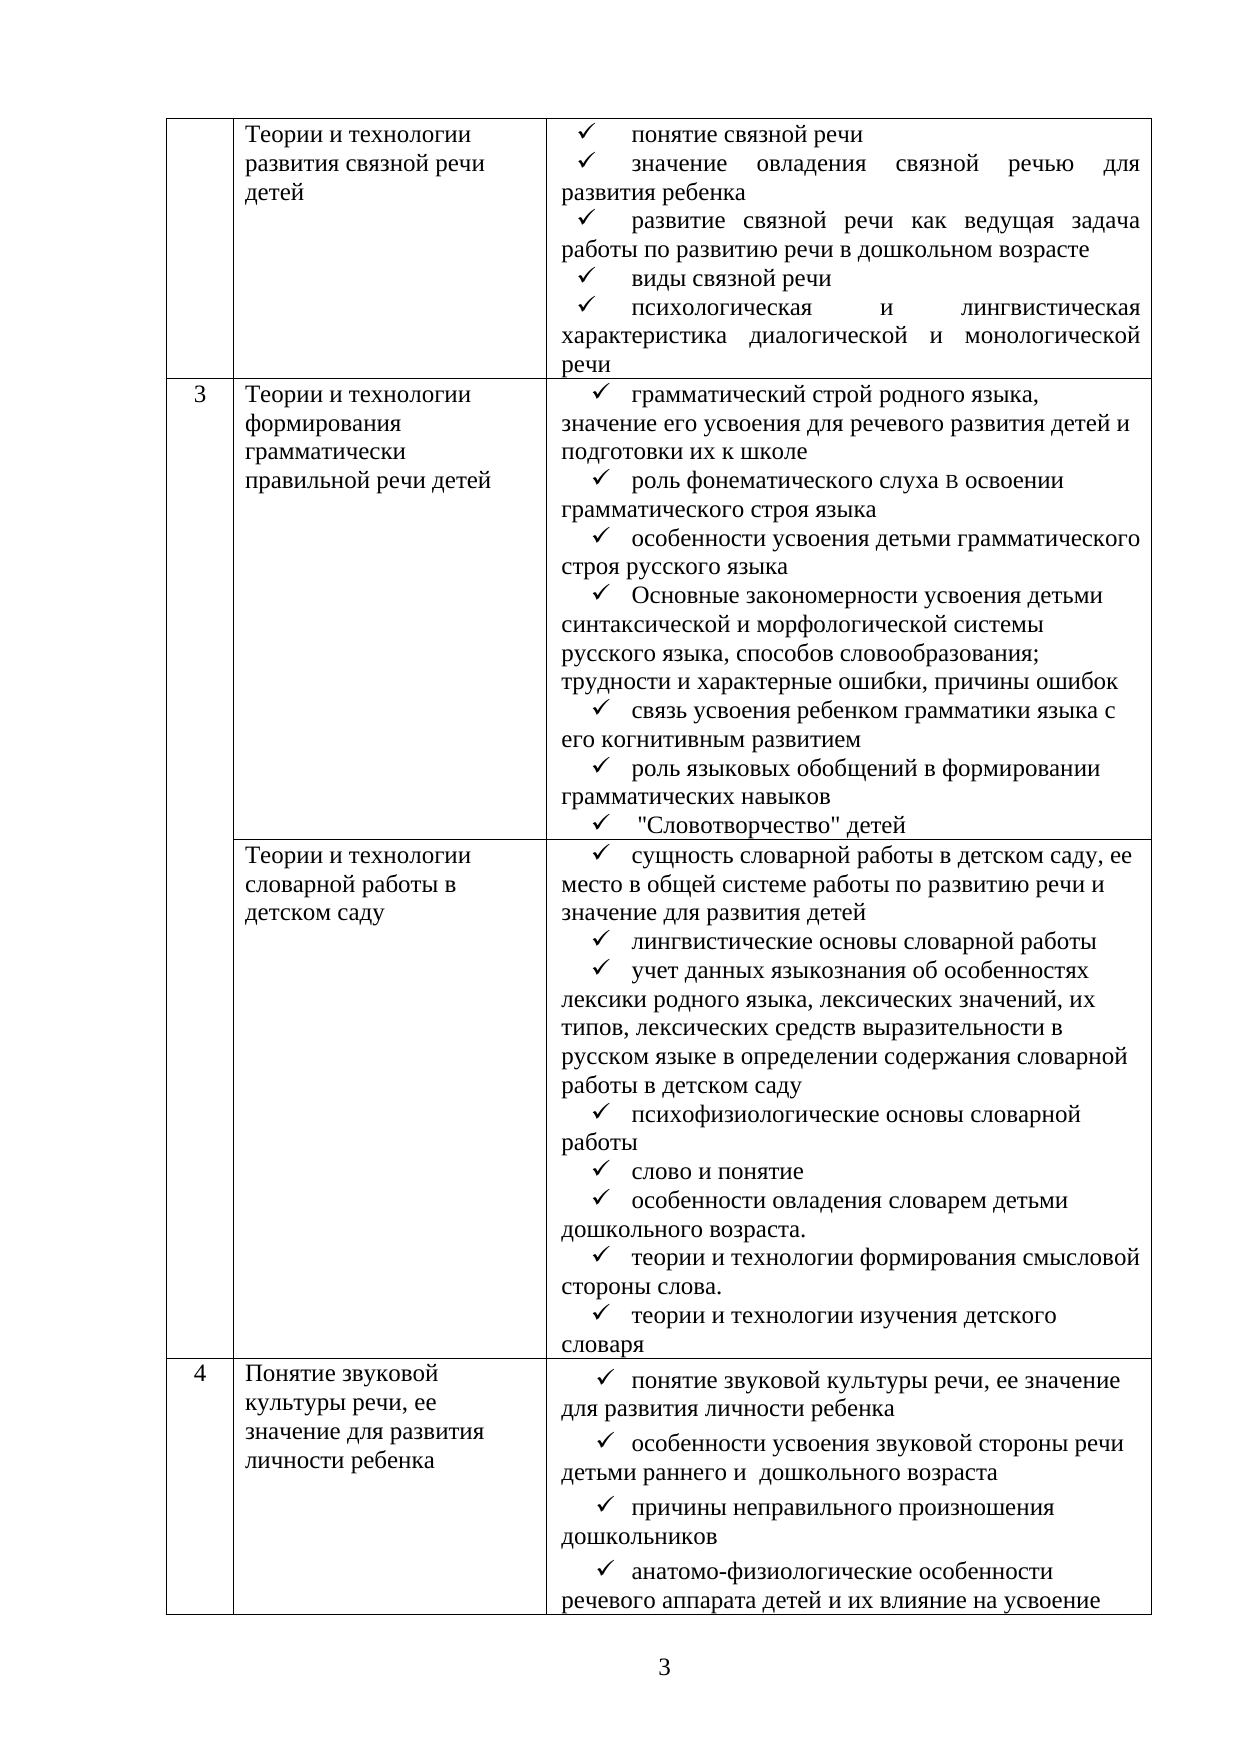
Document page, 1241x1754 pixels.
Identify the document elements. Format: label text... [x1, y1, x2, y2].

table_cell Теории и технологии формирования грамматически правильной речи детей [234, 379, 546, 839]
table_cell Теории и технологии словарной работы в детском саду [234, 840, 546, 1357]
table_cell 2 [167, 119, 233, 378]
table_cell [234, 1359, 546, 1613]
table_cell 3 [167, 379, 233, 1357]
table_cell 4 [167, 1359, 233, 1613]
table_cell понятие связной речи значение овладения связной речью для развития ребенка развитие связной речи как ведущая задача работы по развитию речи в дошкольном возрасте виды связной речи психологическая и лингвистическая характеристика диалогической и монологической речи [547, 119, 1151, 378]
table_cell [547, 1359, 1151, 1613]
table_cell Теории и технологии развития связной речи детей [234, 119, 546, 378]
table_cell сущность словарной работы в детском саду, ее место в общей системе работы по развитию речи и значение для развития детей лингвистические основы словарной работы учет данных языкознания об особенностях лексики родного языка, лексических значений, их типов, лексических средств выразительности в русском языке в определении содержания словарной работы в детском саду психофизиологические основы словарной работы слово и понятие особенности овладения словарем детьми дошкольного возраста. теории и технологии формирования смысловой стороны слова. теории и технологии изучения детского словаря [547, 840, 1151, 1357]
table_cell грамматический строй родного языка, значение его усвоения для речевого развития детей и подготовки их к школе роль фонематического слуха в освоении грамматического строя языка особенности усвоения детьми грамматического строя русского языка Основные закономерности усвоения детьми синтаксической и морфологической системы русского языка, способов словообразования; трудности и характерные ошибки, причины ошибок связь усвоения ребенком грамматики языка с его когнитивным развитием роль языковых обобщений в формировании грамматических навыков ''Словотворчество" детей [547, 379, 1151, 839]
